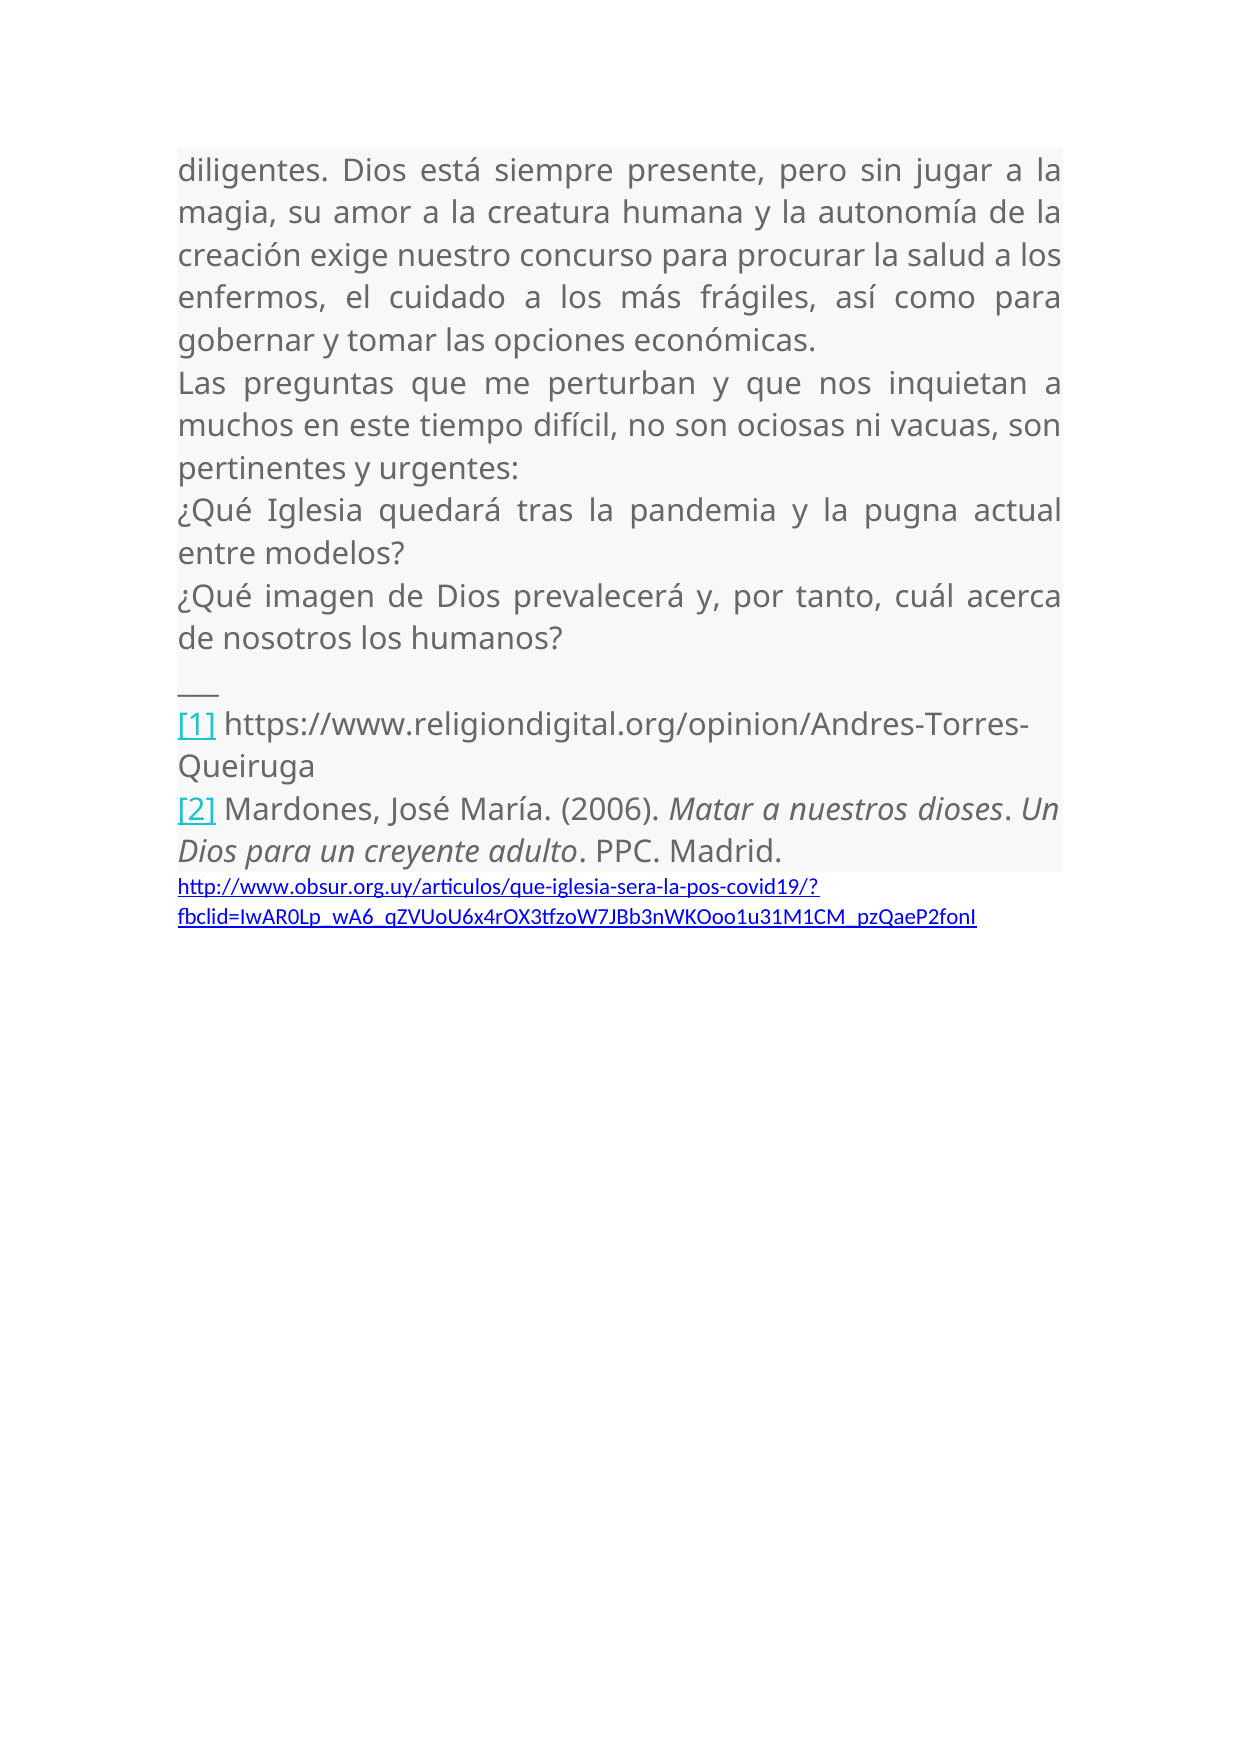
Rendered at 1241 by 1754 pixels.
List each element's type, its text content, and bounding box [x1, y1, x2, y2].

text http://www.obsur.org.uy/articulos/que-iglesia-sera-la-pos-covid19/?fbclid=IwAR0Lp_wA6_qZVUoU6x4rOX3tfzoW7JBb3nWKOoo1u31M1CM_pzQaeP2fonI [177, 872, 1063, 930]
text [1] https://www.religiondigital.org/opinion/Andres-Torres-Queiruga [177, 701, 1063, 787]
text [177, 148, 1063, 361]
text ¿Qué Iglesia quedará tras la pandemia y la pugna actual entre modelos? [177, 488, 1063, 574]
text ¿Qué imagen de Dios prevalecerá y, por tanto, cuál acerca de nosotros los humanos? [177, 574, 1063, 659]
text ___ [177, 659, 1063, 701]
text [2] Mardones, José María. (2006). Matar a nuestros dioses. Un Dios para un creyente adulto. PPC. Madrid. [177, 787, 1063, 872]
text Las preguntas que me perturban y que nos inquietan a muchos en este tiempo difícil, no son ociosas ni vacuas, son pertinentes y urgentes: [177, 361, 1063, 488]
